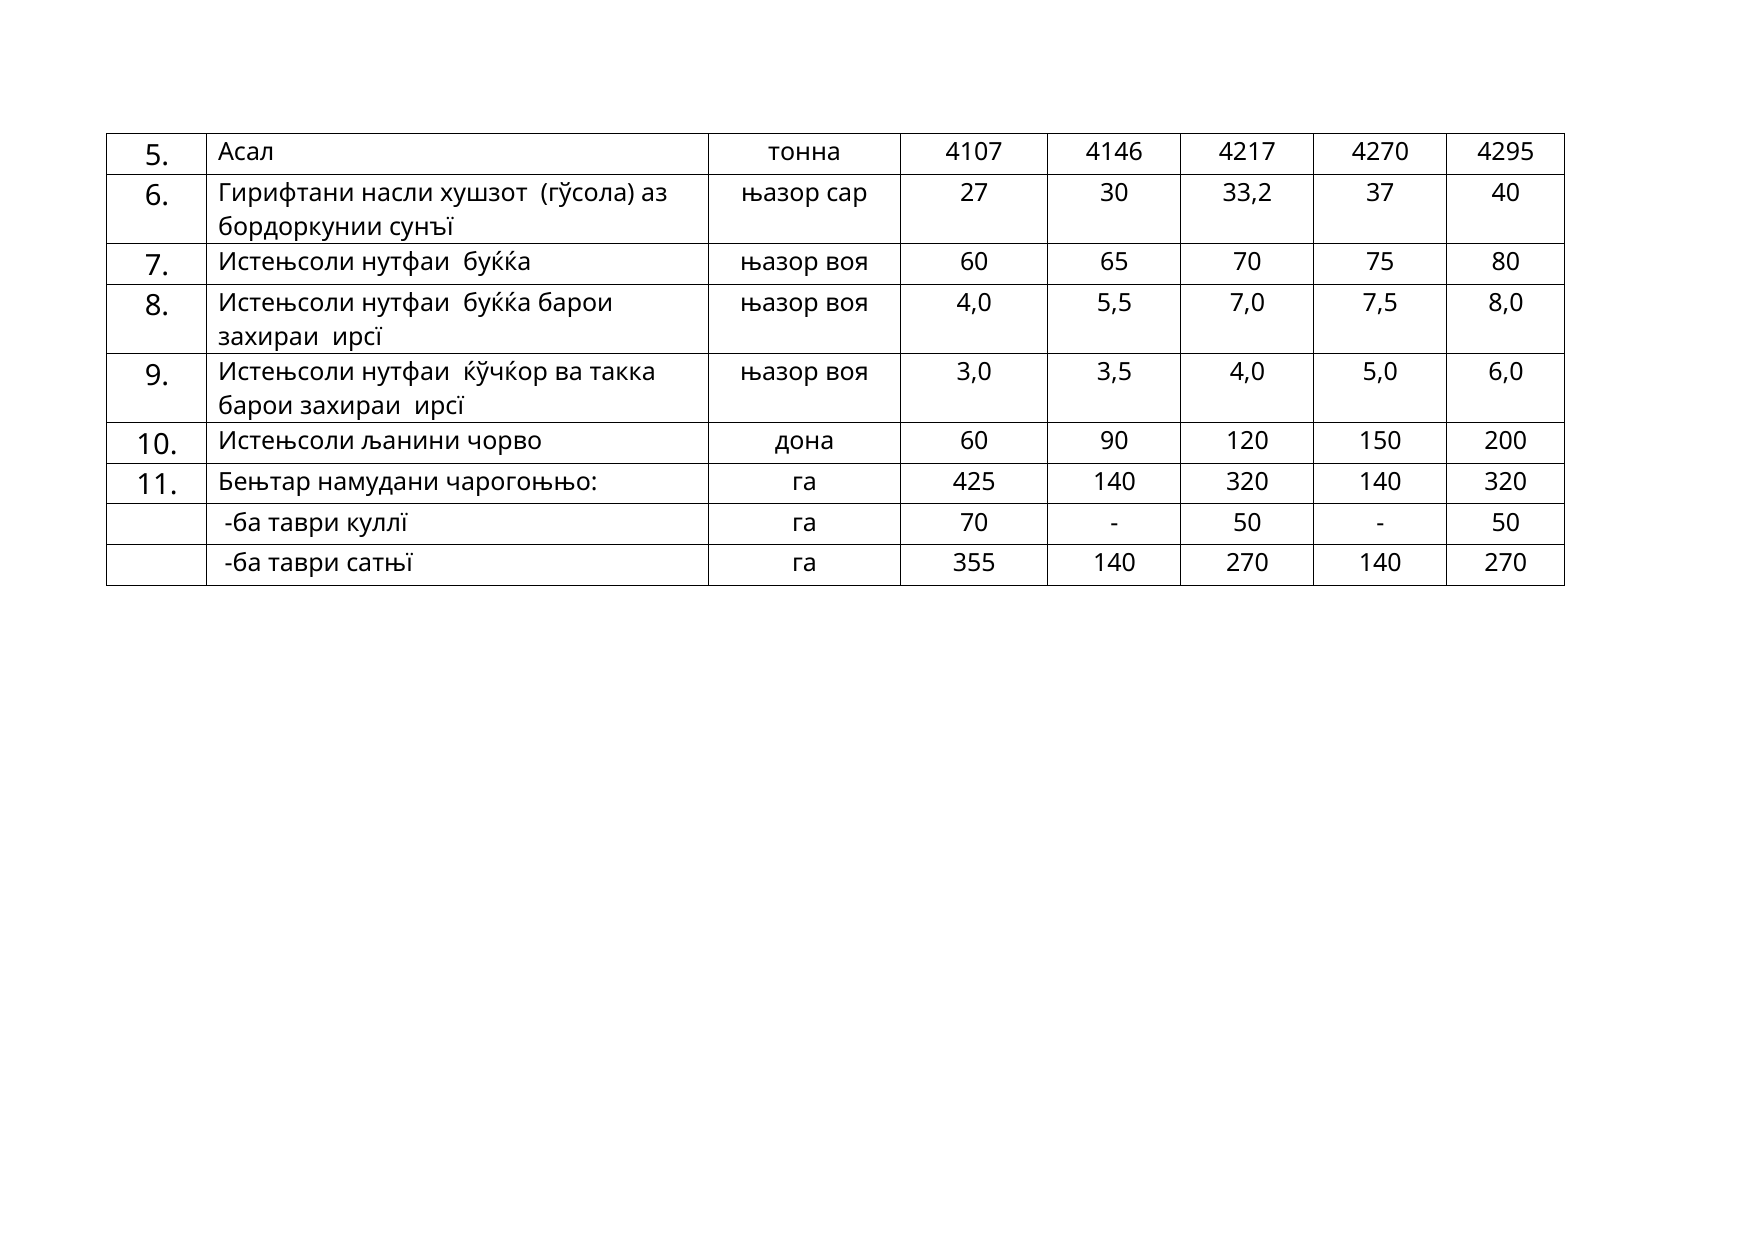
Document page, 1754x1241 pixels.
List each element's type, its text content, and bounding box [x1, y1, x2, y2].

table_cell Истењсоли нутфаи буќќа [207, 244, 708, 283]
table_cell њазор воя [709, 285, 900, 353]
table_cell 140 [1048, 464, 1180, 503]
table_cell 4270 [1314, 134, 1446, 174]
table_cell 7,0 [1181, 285, 1313, 353]
table_cell 3,0 [901, 354, 1047, 422]
table_cell [107, 545, 206, 585]
table_cell 33,2 [1181, 175, 1313, 243]
table_cell 320 [1181, 464, 1313, 503]
table_cell 80 [1447, 244, 1564, 283]
table_cell 50 [1181, 504, 1313, 544]
table_cell 270 [1181, 545, 1313, 585]
table_cell 4217 [1181, 134, 1313, 174]
table_cell 75 [1314, 244, 1446, 283]
table_cell 40 [1447, 175, 1564, 243]
table_cell 270 [1447, 545, 1564, 585]
table_cell 140 [1314, 545, 1446, 585]
table_cell 4107 [901, 134, 1047, 174]
table_cell га [709, 545, 900, 585]
table_cell 150 [1314, 423, 1446, 463]
table_cell 4,0 [1181, 354, 1313, 422]
table_cell 27 [901, 175, 1047, 243]
table_cell 30 [1048, 175, 1180, 243]
table_cell 65 [1048, 244, 1180, 283]
table_cell 6,0 [1447, 354, 1564, 422]
table_cell 200 [1447, 423, 1564, 463]
table_cell га [709, 504, 900, 544]
table_cell 6. [107, 175, 206, 243]
table_cell 120 [1181, 423, 1313, 463]
table_cell Бењтар намудани чарогоњњо: [207, 464, 708, 503]
table_cell њазор воя [709, 244, 900, 283]
table_cell - [1048, 504, 1180, 544]
table_cell - [1314, 504, 1446, 544]
table_cell 425 [901, 464, 1047, 503]
table_cell 7,5 [1314, 285, 1446, 353]
table_cell Истењсоли нутфаи буќќа барои захираи ирсї [207, 285, 708, 353]
table_cell 4,0 [901, 285, 1047, 353]
table_cell 37 [1314, 175, 1446, 243]
table_cell њазор воя [709, 354, 900, 422]
table_cell Асал [207, 134, 708, 174]
table_cell Истењсоли нутфаи ќўчќор ва такка барои захираи ирсї [207, 354, 708, 422]
table_cell 8,0 [1447, 285, 1564, 353]
table_cell 3,5 [1048, 354, 1180, 422]
table_cell 355 [901, 545, 1047, 585]
table_cell 7. [107, 244, 206, 283]
table_cell 4146 [1048, 134, 1180, 174]
table_cell [107, 504, 206, 544]
table_cell 4295 [1447, 134, 1564, 174]
table_cell 140 [1048, 545, 1180, 585]
table_cell тонна [709, 134, 900, 174]
table_cell 5,5 [1048, 285, 1180, 353]
table_cell дона [709, 423, 900, 463]
table_cell 60 [901, 423, 1047, 463]
table_cell 90 [1048, 423, 1180, 463]
table_cell Истењсоли љанини чорво [207, 423, 708, 463]
table_cell 50 [1447, 504, 1564, 544]
table_cell 5. [107, 134, 206, 174]
table_cell 10. [107, 423, 206, 463]
table_cell 70 [1181, 244, 1313, 283]
table_cell 5,0 [1314, 354, 1446, 422]
table_cell 140 [1314, 464, 1446, 503]
table_cell -ба таври куллї [207, 504, 708, 544]
table_cell 8. [107, 285, 206, 353]
table_cell 11. [107, 464, 206, 503]
table_cell 60 [901, 244, 1047, 283]
table_cell -ба таври сатњї [207, 545, 708, 585]
table_cell га [709, 464, 900, 503]
table_cell Гирифтани насли хушзот (гўсола) аз бордоркунии сунъї [207, 175, 708, 243]
table_cell њазор сар [709, 175, 900, 243]
table_cell 320 [1447, 464, 1564, 503]
table_cell 9. [107, 354, 206, 422]
table_cell 70 [901, 504, 1047, 544]
